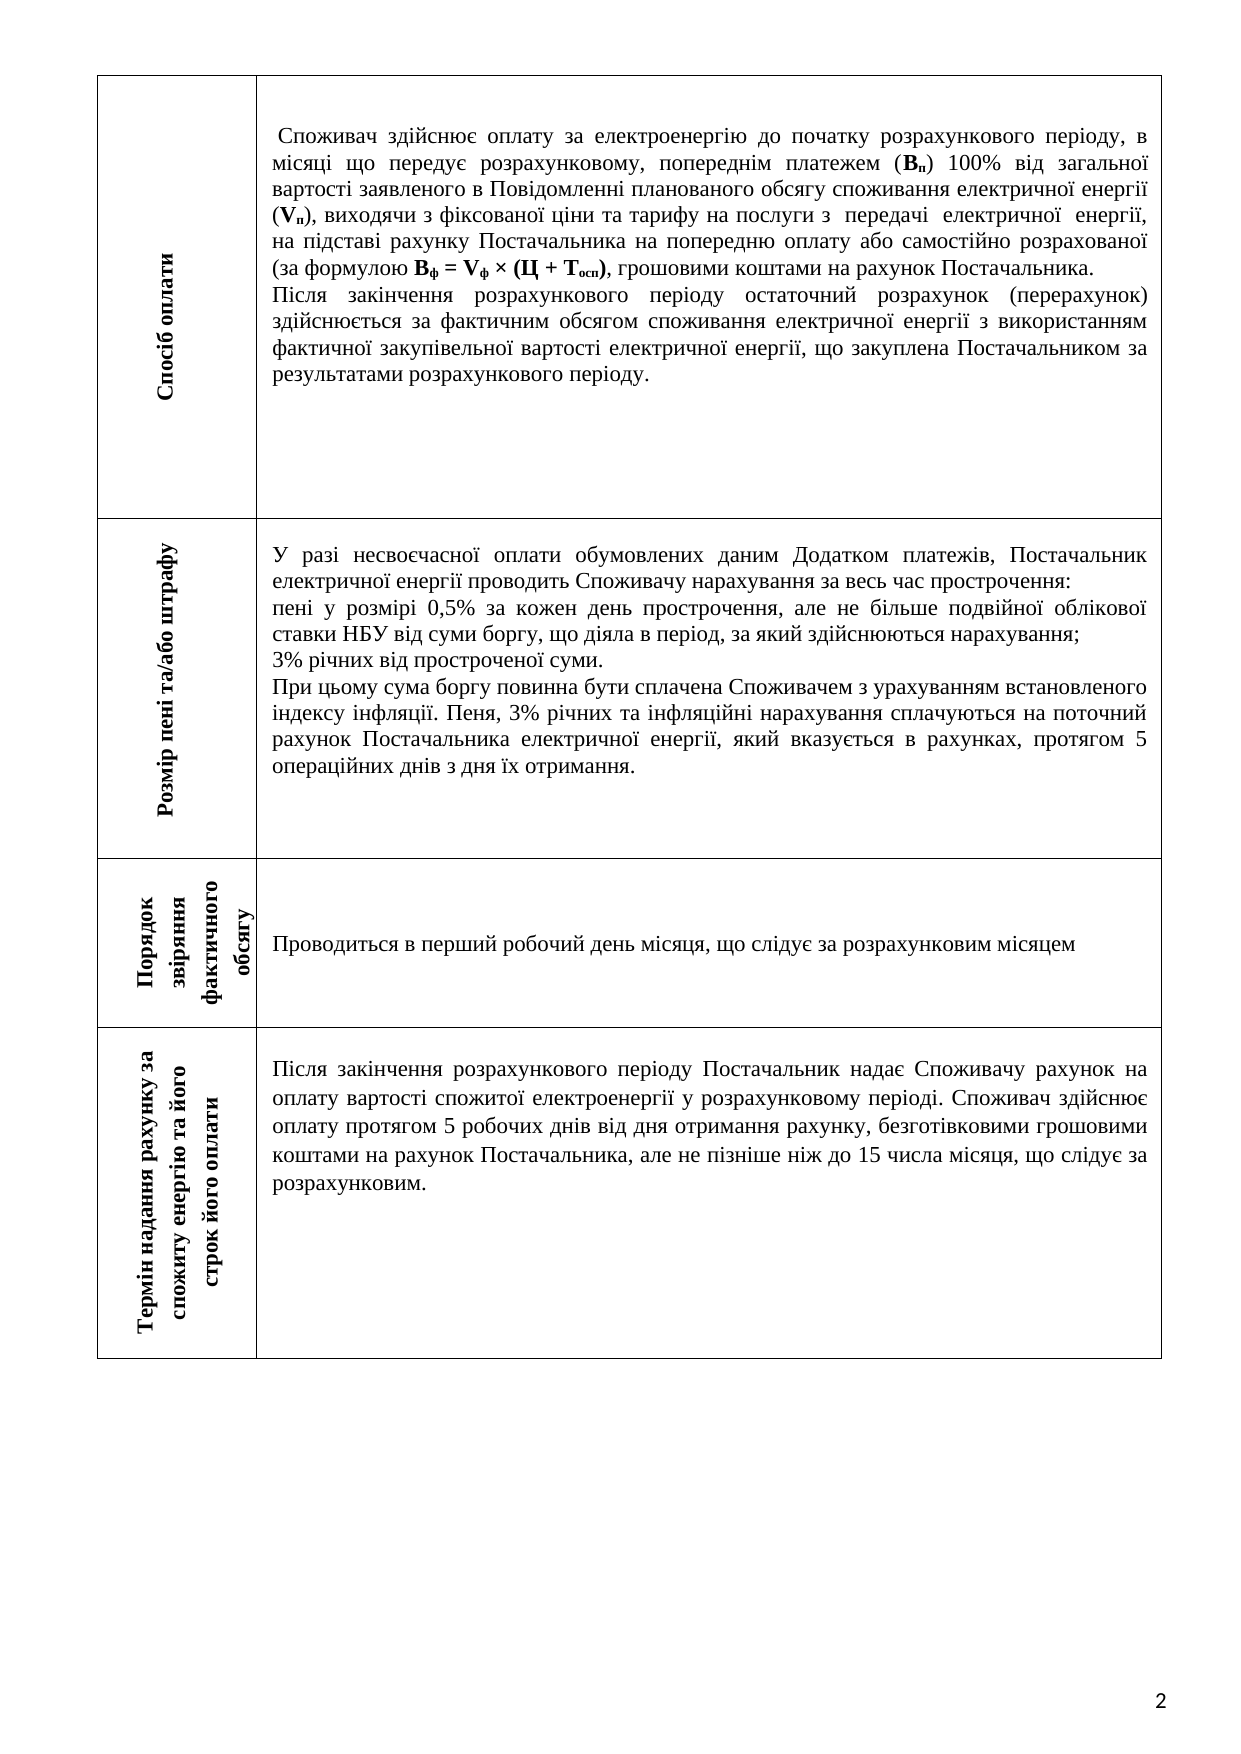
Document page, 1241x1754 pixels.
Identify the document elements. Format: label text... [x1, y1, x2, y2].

table_cell Проводиться в перший робочий день місяця, що слідує за розрахунковим місяцем [257, 859, 1161, 1027]
table_cell Споживач здійснює оплату за електроенергію до початку розрахункового періоду, в місяці що передує розрахунковому, попереднім платежем (Вп) 100% від загальної вартості заявленого в Повідомленні планованого обсягу споживання електричної енергії (Vп), виходячи з фіксованої ціни та тарифу на послуги з передачі електричної енергії, на підставі рахунку Постачальника на попередню оплату або самостійно розрахованої (за формулою Вф = Vф × (Ц + Тосп), грошовими коштами на рахунок Постачальника. Після закінчення розрахункового періоду остаточний розрахунок (перерахунок) здійснюється за фактичним обсягом споживання електричної енергії з використанням фактичної закупівельної вартості електричної енергії, що закуплена Постачальником за результатами розрахункового періоду. [257, 76, 1161, 518]
table_cell Спосіб оплати [98, 76, 256, 518]
table_cell Термін надання рахунку за спожиту енергію та його строк його оплати [98, 1028, 256, 1358]
table_cell Після закінчення розрахункового періоду Постачальник надає Споживачу рахунок на оплату вартості спожитої електроенергії у розрахунковому періоді. Споживач здійснює оплату протягом 5 робочих днів від дня отримання рахунку, безготівковими грошовими коштами на рахунок Постачальника, але не пізніше ніж до 15 числа місяця, що слідує за розрахунковим. [257, 1028, 1161, 1358]
table_cell Порядок звіряння фактичного обсягу спожитої електроенергії [98, 859, 256, 1027]
table_cell Розмір пені та/або штрафу [98, 519, 256, 858]
table_cell У разі несвоєчасної оплати обумовлених даним Додатком платежів, Постачальник електричної енергії проводить Споживачу нарахування за весь час прострочення: пені у розмірі 0,5% за кожен день прострочення, але не більше подвійної облікової ставки НБУ від суми боргу, що діяла в період, за який здійснюються нарахування; 3% річних від простроченої суми. При цьому сума боргу повинна бути сплачена Споживачем з урахуванням встановленого індексу інфляції. Пеня, 3% річних та інфляційні нарахування сплачуються на поточний рахунок Постачальника електричної енергії, який вказується в рахунках, протягом 5 операційних днів з дня їх отримання. [257, 519, 1161, 858]
